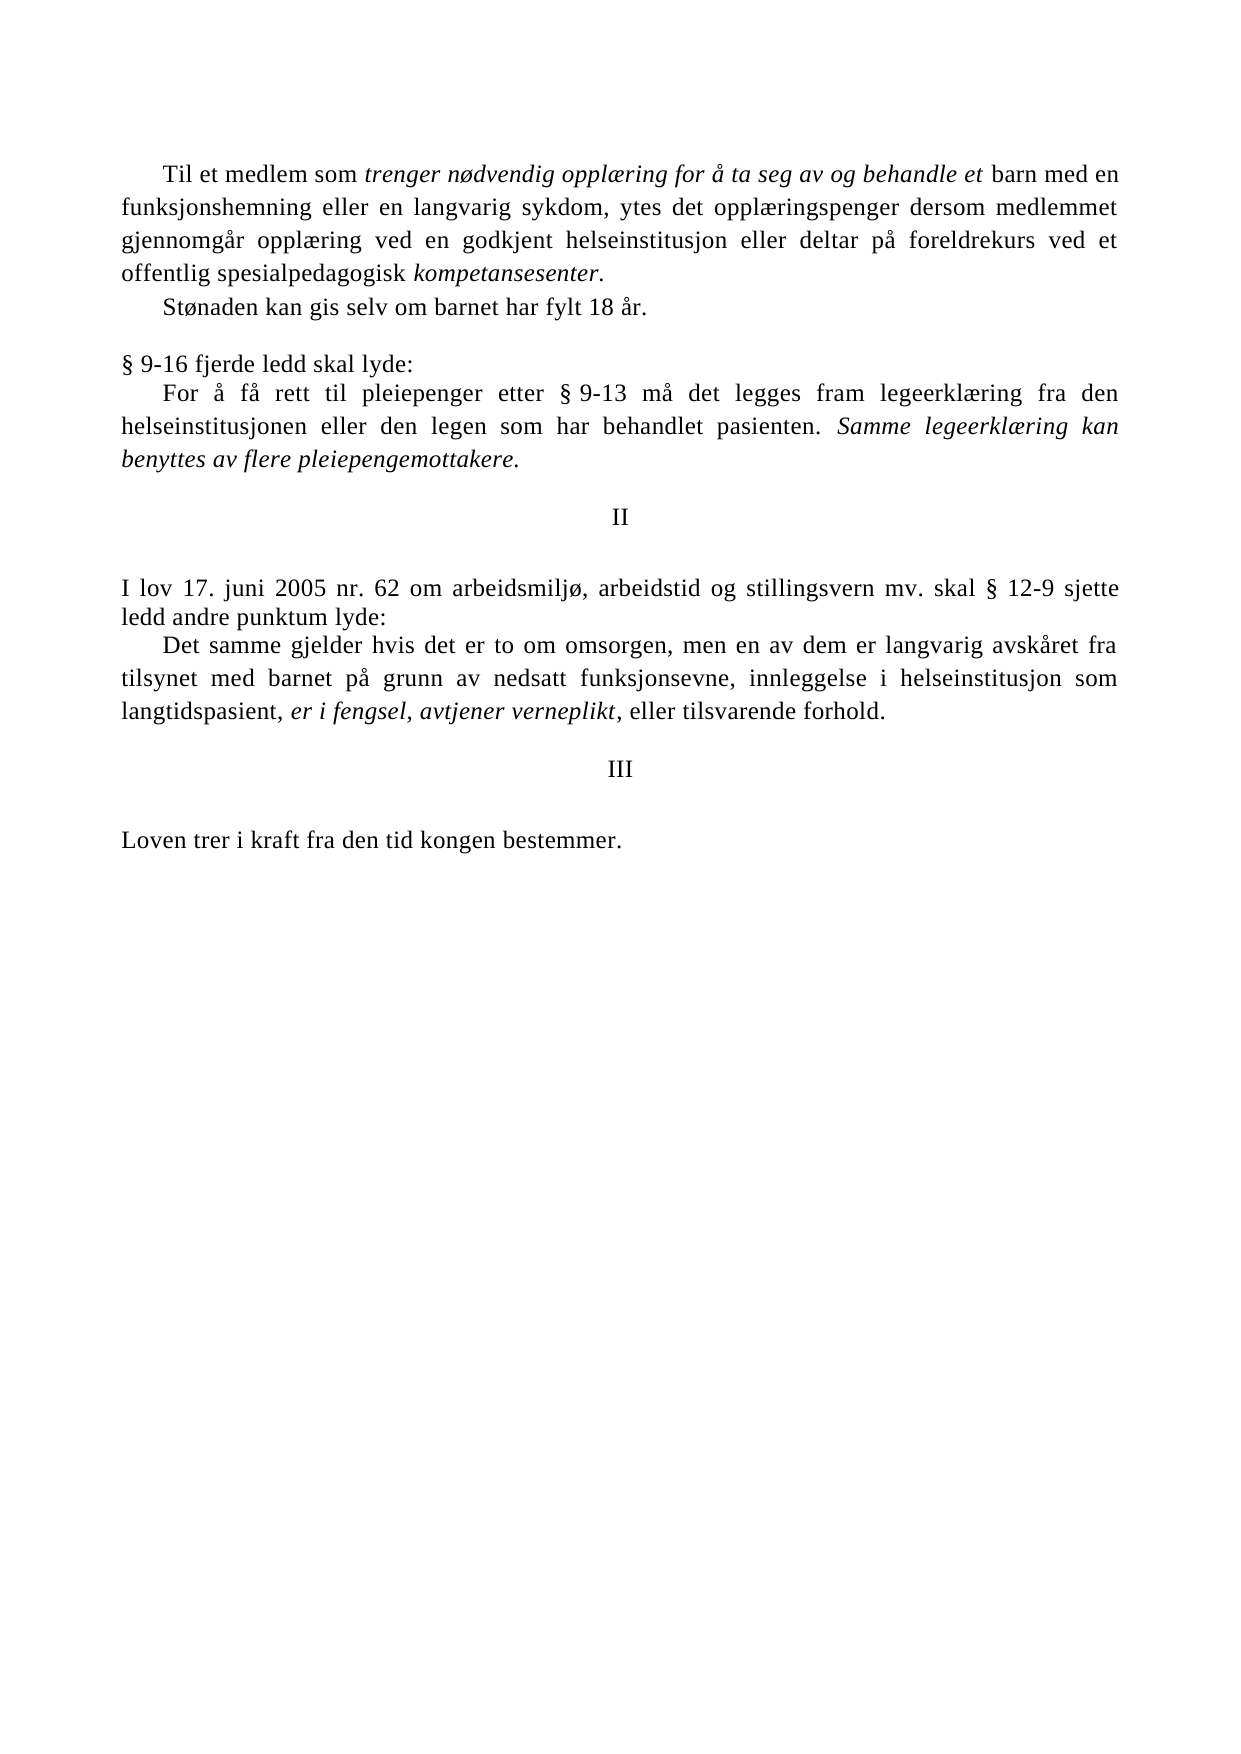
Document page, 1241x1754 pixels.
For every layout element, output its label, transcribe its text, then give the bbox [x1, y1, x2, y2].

text Det samme gjelder hvis det er to om omsorgen, men en av dem er langvarig avskåret fra tilsynet med barnet på grunn av nedsatt funksjonsevne, innleggelse i helseinstitusjon som langtidspasient, er i fengsel, avtjener verneplikt, eller tilsvarende forhold. [121, 630, 1119, 725]
text For å få rett til pleiepenger etter § 9-13 må det legges fram legeerklæring fra den helseinstitusjonen eller den legen som har behandlet pasienten. Samme legeerklæring kan benyttes av flere pleiepengemottakere. [121, 378, 1119, 473]
text II [121, 502, 1119, 531]
text Stønaden kan gis selv om barnet har fylt 18 år. [121, 292, 1119, 320]
text Loven trer i kraft fra den tid kongen bestemmer. [121, 825, 1119, 854]
text § 9-16 fjerde ledd skal lyde: [121, 349, 1119, 378]
text III [121, 754, 1119, 783]
text I lov 17. juni 2005 nr. 62 om arbeidsmiljø, arbeidstid og stillingsvern mv. skal § 12-9 sjette ledd andre punktum lyde: [121, 573, 1119, 630]
text Til et medlem som trenger nødvendig opplæring for å ta seg av og behandle et barn med en funksjonshemning eller en langvarig sykdom, ytes det opplæringspenger dersom medlemmet gjennomgår opplæring ved en godkjent helseinstitusjon eller deltar på foreldrekurs ved et offentlig spesialpedagogisk kompetansesenter. [121, 159, 1119, 287]
